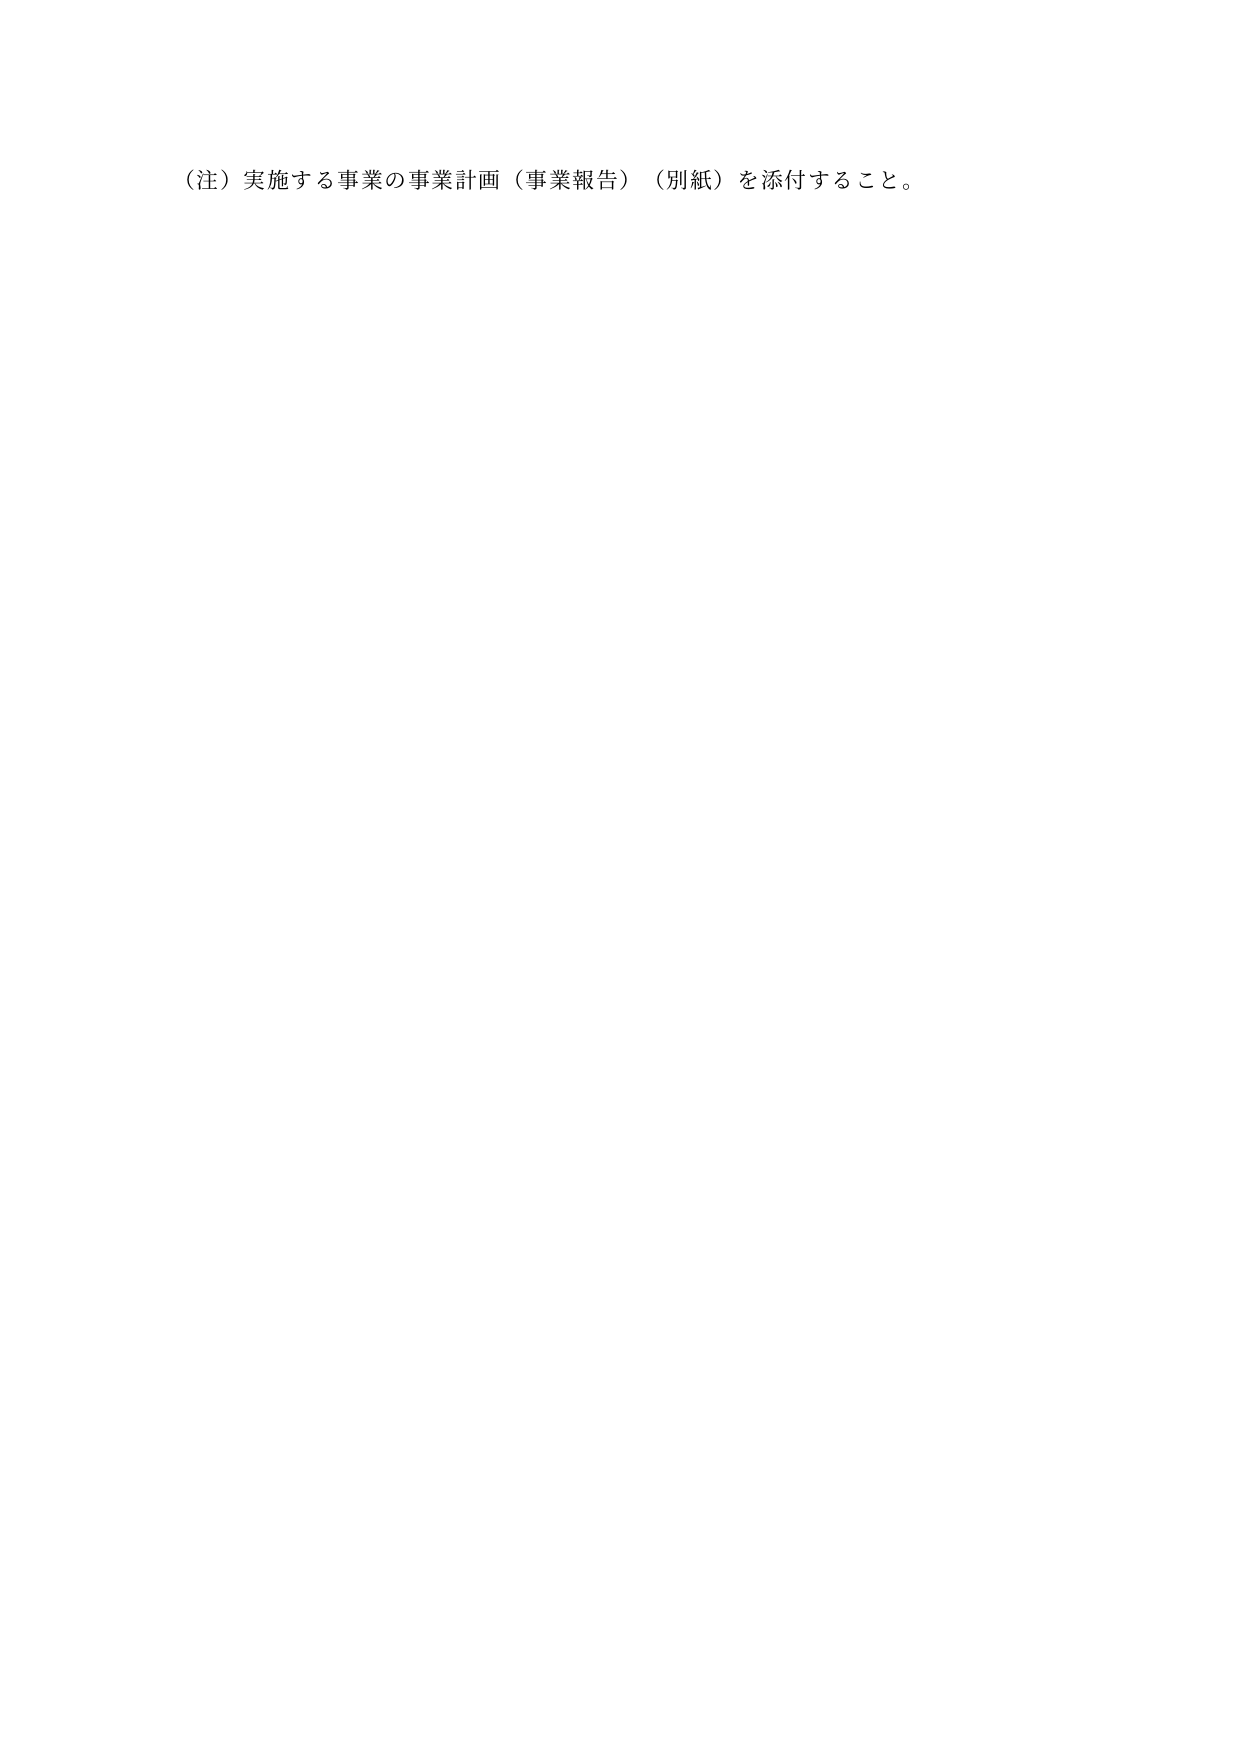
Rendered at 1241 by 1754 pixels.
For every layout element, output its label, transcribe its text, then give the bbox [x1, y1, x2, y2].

text （注）実施する事業の事業計画（事業報告）（別紙）を添付すること。 [149, 149, 1091, 210]
